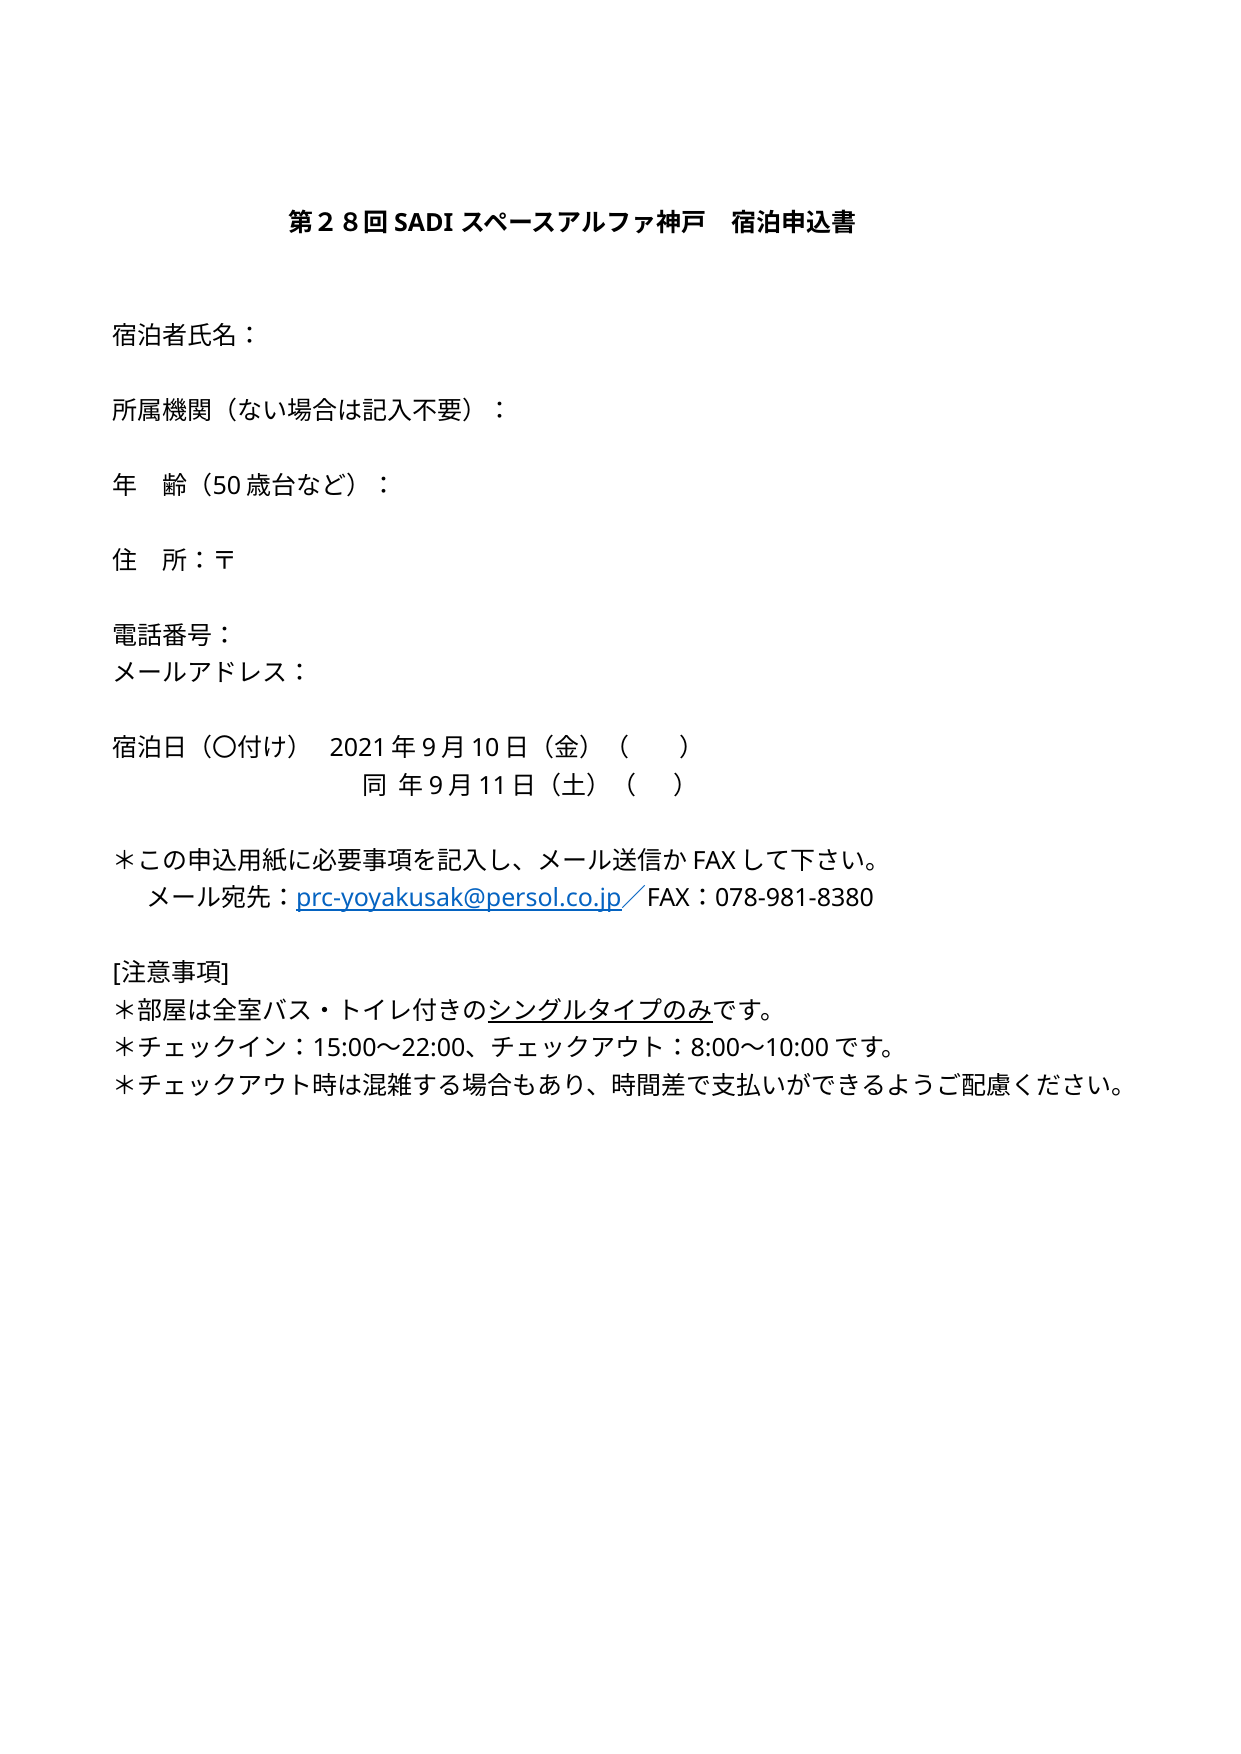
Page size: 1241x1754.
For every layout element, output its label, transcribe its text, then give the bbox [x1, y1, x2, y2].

text メールアドレス： [112, 652, 1128, 689]
text 住 所：〒 [112, 539, 1128, 577]
text ＊この申込用紙に必要事項を記入し、メール送信かFAXして下さい。 [112, 839, 1128, 877]
text [注意事項] [112, 952, 1128, 989]
text メール宛先：prc-yoyakusak@persol.co.jp／FAX：078-981-8380 [112, 877, 1128, 914]
text 年 齢（50歳台など）： [112, 464, 1128, 502]
text 同 年9月11日（土）（ ） [112, 764, 1128, 802]
text 宿泊日（〇付け） 2021年9月10日（金）（ ） [112, 727, 1128, 764]
text ＊チェックイン：15:00～22:00、チェックアウト：8:00～10:00です。 [112, 1027, 1128, 1064]
text ＊部屋は全室バス・トイレ付きのシングルタイプのみです。 [112, 989, 1128, 1027]
text ＊チェックアウト時は混雑する場合もあり、時間差で支払いができるようご配慮ください。 [112, 1064, 1128, 1102]
text 電話番号： [112, 614, 1128, 652]
text 所属機関（ない場合は記入不要）： [112, 389, 1128, 427]
text 第２８回 SADI スペースアルファ神戸 宿泊申込書 [112, 202, 1128, 239]
text 宿泊者氏名： [112, 314, 1128, 352]
